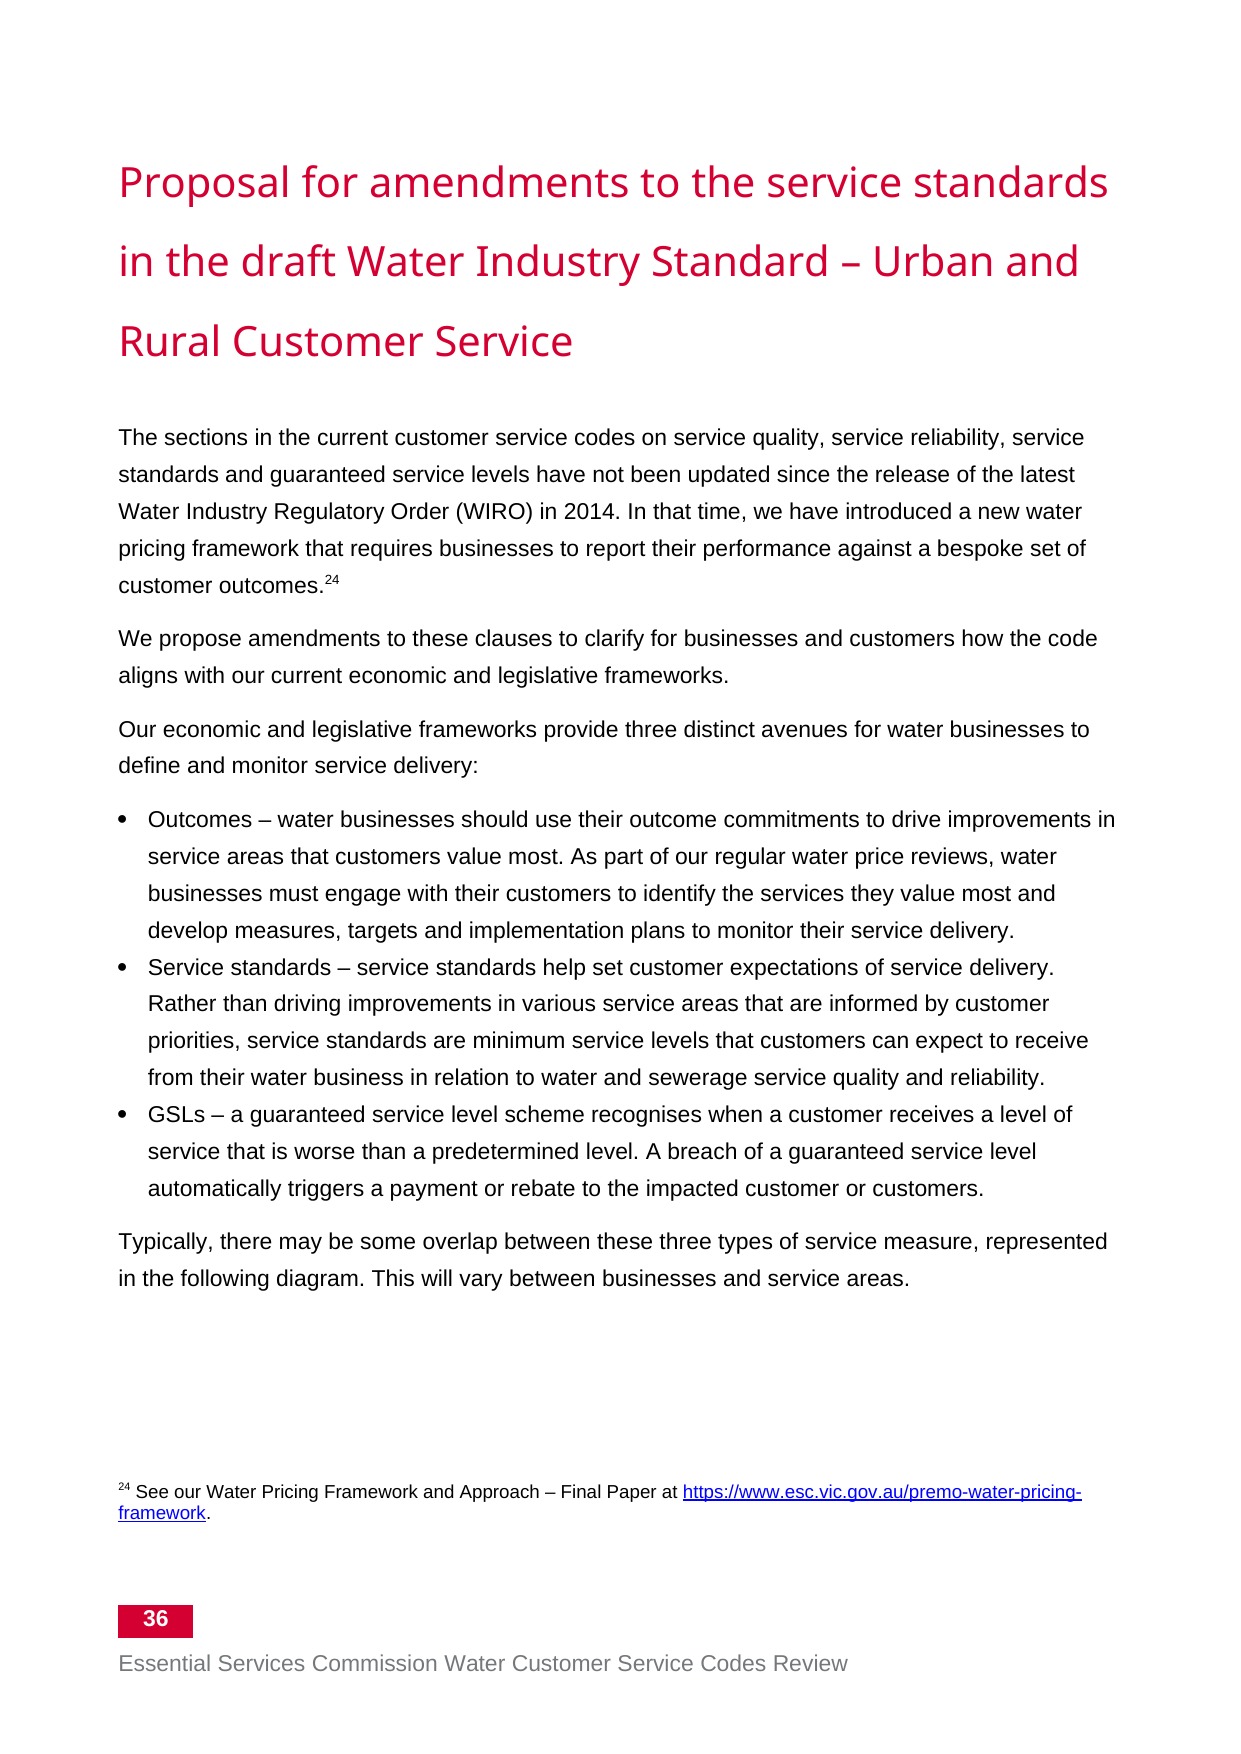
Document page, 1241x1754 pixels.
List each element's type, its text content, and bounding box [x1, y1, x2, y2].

subtitle Proposal for amendments to the service standards in the draft Water Industry Standard – Urban and Rural Customer Service [118, 152, 1122, 368]
text We propose amendments to these clauses to clarify for businesses and customers how the code aligns with our current economic and legislative frameworks. [118, 625, 1122, 688]
list GSLs – a guaranteed service level scheme recognises when a customer receives a level of service that is worse than a predetermined level. A breach of a guaranteed service level automatically triggers a payment or rebate to the impacted customer or customers. [118, 1101, 1122, 1201]
text Typically, there may be some overlap between these three types of service measure, represented in the following diagram. This will vary between businesses and service areas. [118, 1228, 1122, 1292]
list Service standards – service standards help set customer expectations of service delivery. Rather than driving improvements in various service areas that are informed by customer priorities, service standards are minimum service levels that customers can expect to receive from their water business in relation to water and sewerage service quality and reliability. [118, 953, 1122, 1091]
list Outcomes – water businesses should use their outcome commitments to drive improvements in service areas that customers value most. As part of our regular water price reviews, water businesses must engage with their customers to identify the services they value most and develop measures, targets and implementation plans to monitor their service delivery. [118, 806, 1122, 943]
text The sections in the current customer service codes on service quality, service reliability, service standards and guaranteed service levels have not been updated since the release of the latest Water Industry Regulatory Order (WIRO) in 2014. In that time, we have introduced a new water pricing framework that requires businesses to report their performance against a bespoke set of customer outcomes. [118, 424, 1122, 598]
text Our economic and legislative frameworks provide three distinct avenues for water businesses to define and monitor service delivery: [118, 716, 1122, 779]
